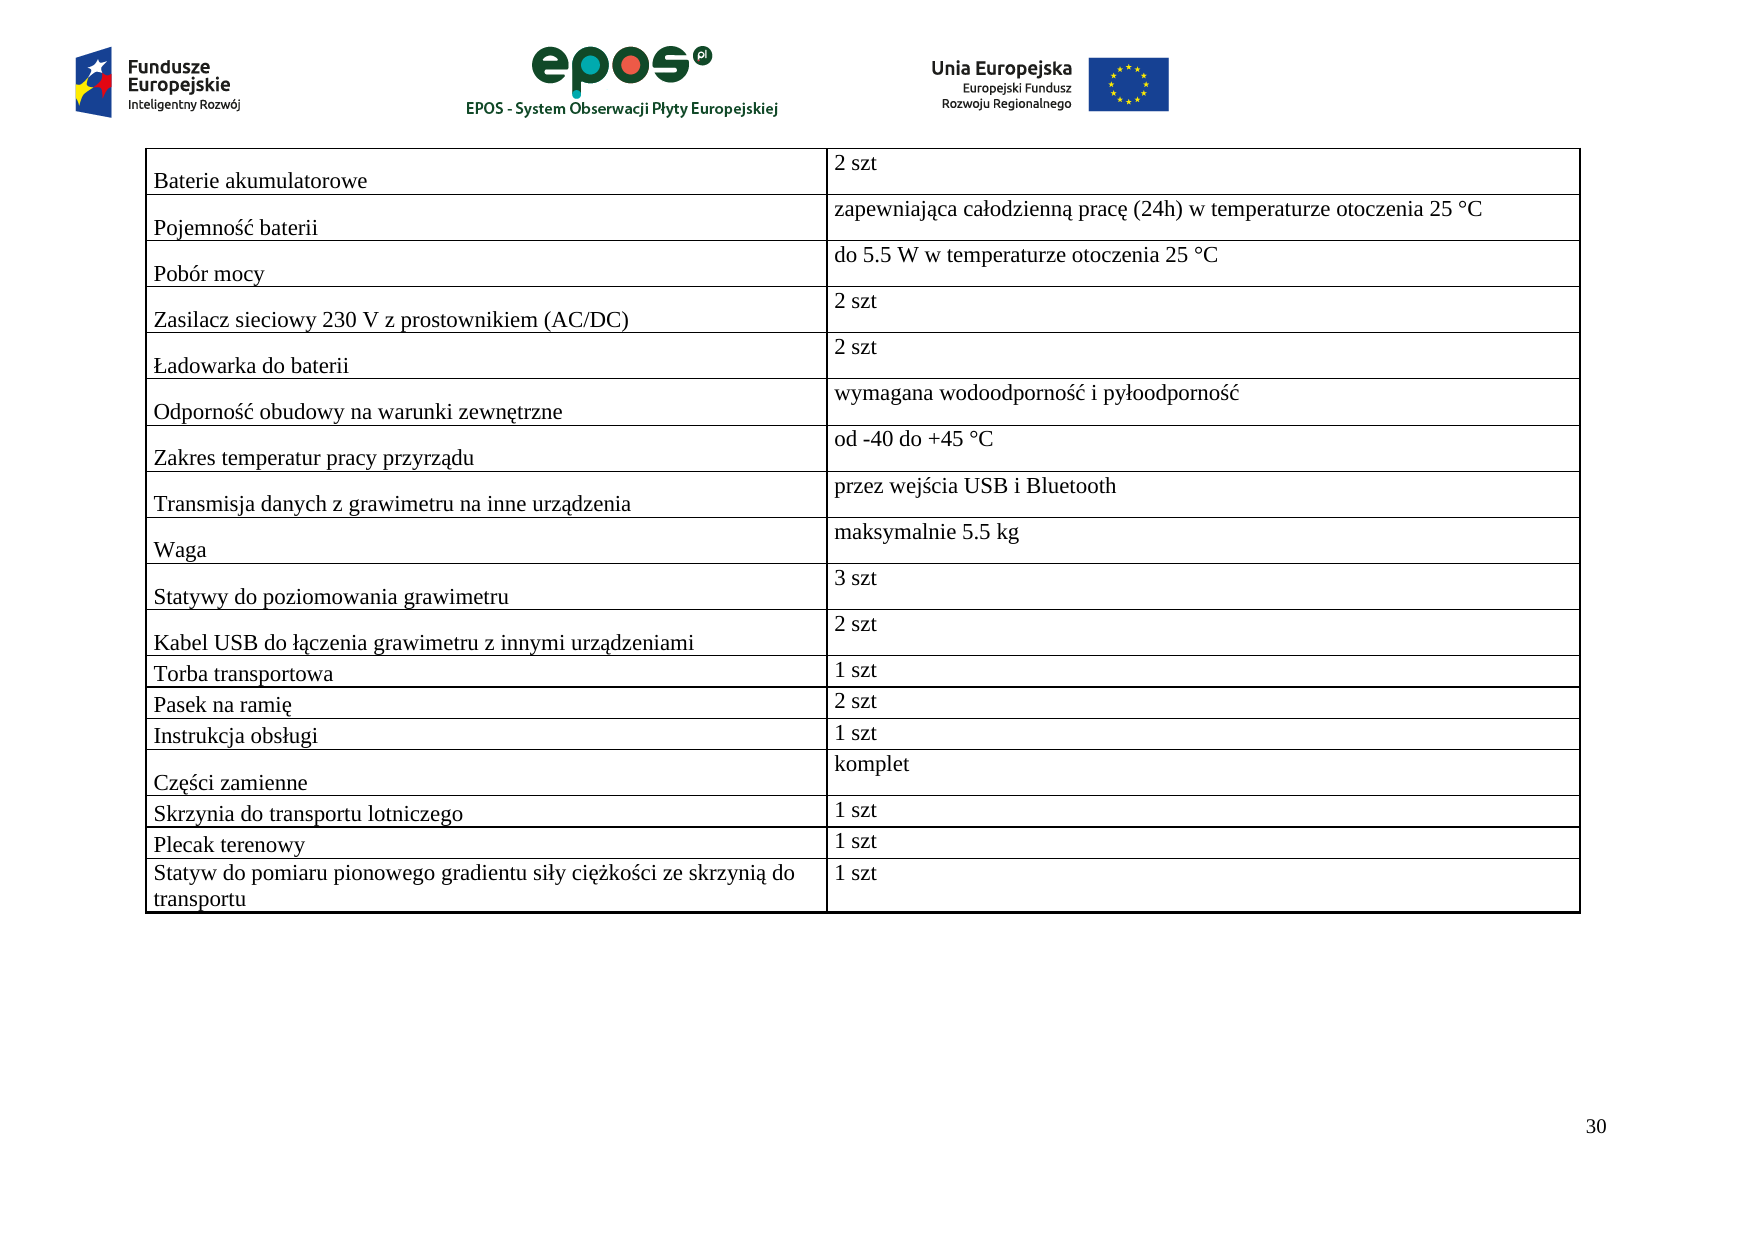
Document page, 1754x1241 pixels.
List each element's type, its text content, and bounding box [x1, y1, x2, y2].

table_cell Części zamienne [147, 750, 826, 795]
table_cell Baterie akumulatorowe [147, 149, 826, 194]
table_cell 1 szt [828, 828, 1579, 858]
table_cell do 5.5 W w temperaturze otoczenia 25 °C [828, 241, 1579, 286]
table_cell Kabel USB do łączenia grawimetru z innymi urządzeniami [147, 610, 826, 655]
table_cell Pasek na ramię [147, 688, 826, 718]
table_cell 2 szt [828, 610, 1579, 655]
table_cell Skrzynia do transportu lotniczego [147, 796, 826, 826]
picture [2, 0, 1243, 1241]
table_cell od -40 do +45 °C [828, 426, 1579, 471]
table_cell 2 szt [828, 287, 1579, 332]
table_cell przez wejścia USB i Bluetooth [828, 472, 1579, 517]
table_cell Statywy do poziomowania grawimetru [147, 564, 826, 609]
table_cell 1 szt [828, 859, 1579, 911]
table_cell Torba transportowa [147, 656, 826, 686]
table_cell Statyw do pomiaru pionowego gradientu siły ciężkości ze skrzynią do transportu [147, 859, 826, 911]
table_cell 1 szt [828, 656, 1579, 686]
table_cell Zasilacz sieciowy 230 V z prostownikiem (AC/DC) [147, 287, 826, 332]
table_cell Plecak terenowy [147, 828, 826, 858]
table_cell 2 szt [828, 149, 1579, 194]
table_cell Ładowarka do baterii [147, 333, 826, 378]
table_cell Zakres temperatur pracy przyrządu [147, 426, 826, 471]
table_cell wymagana wodoodporność i pyłoodporność [828, 379, 1579, 424]
table_cell Instrukcja obsługi [147, 719, 826, 749]
table_cell 2 szt [828, 688, 1579, 718]
table_cell zapewniająca całodzienną pracę (24h) w temperaturze otoczenia 25 °C [828, 195, 1579, 240]
table_cell Pobór mocy [147, 241, 826, 286]
table_cell Transmisja danych z grawimetru na inne urządzenia [147, 472, 826, 517]
table_cell 3 szt [828, 564, 1579, 609]
table_cell 1 szt [828, 796, 1579, 826]
table_cell komplet [828, 750, 1579, 795]
table_cell 2 szt [828, 333, 1579, 378]
table_cell Odporność obudowy na warunki zewnętrzne [147, 379, 826, 424]
table_cell maksymalnie 5.5 kg [828, 518, 1579, 563]
table_cell Pojemność baterii [147, 195, 826, 240]
table_cell Waga [147, 518, 826, 563]
table_cell 1 szt [828, 719, 1579, 749]
